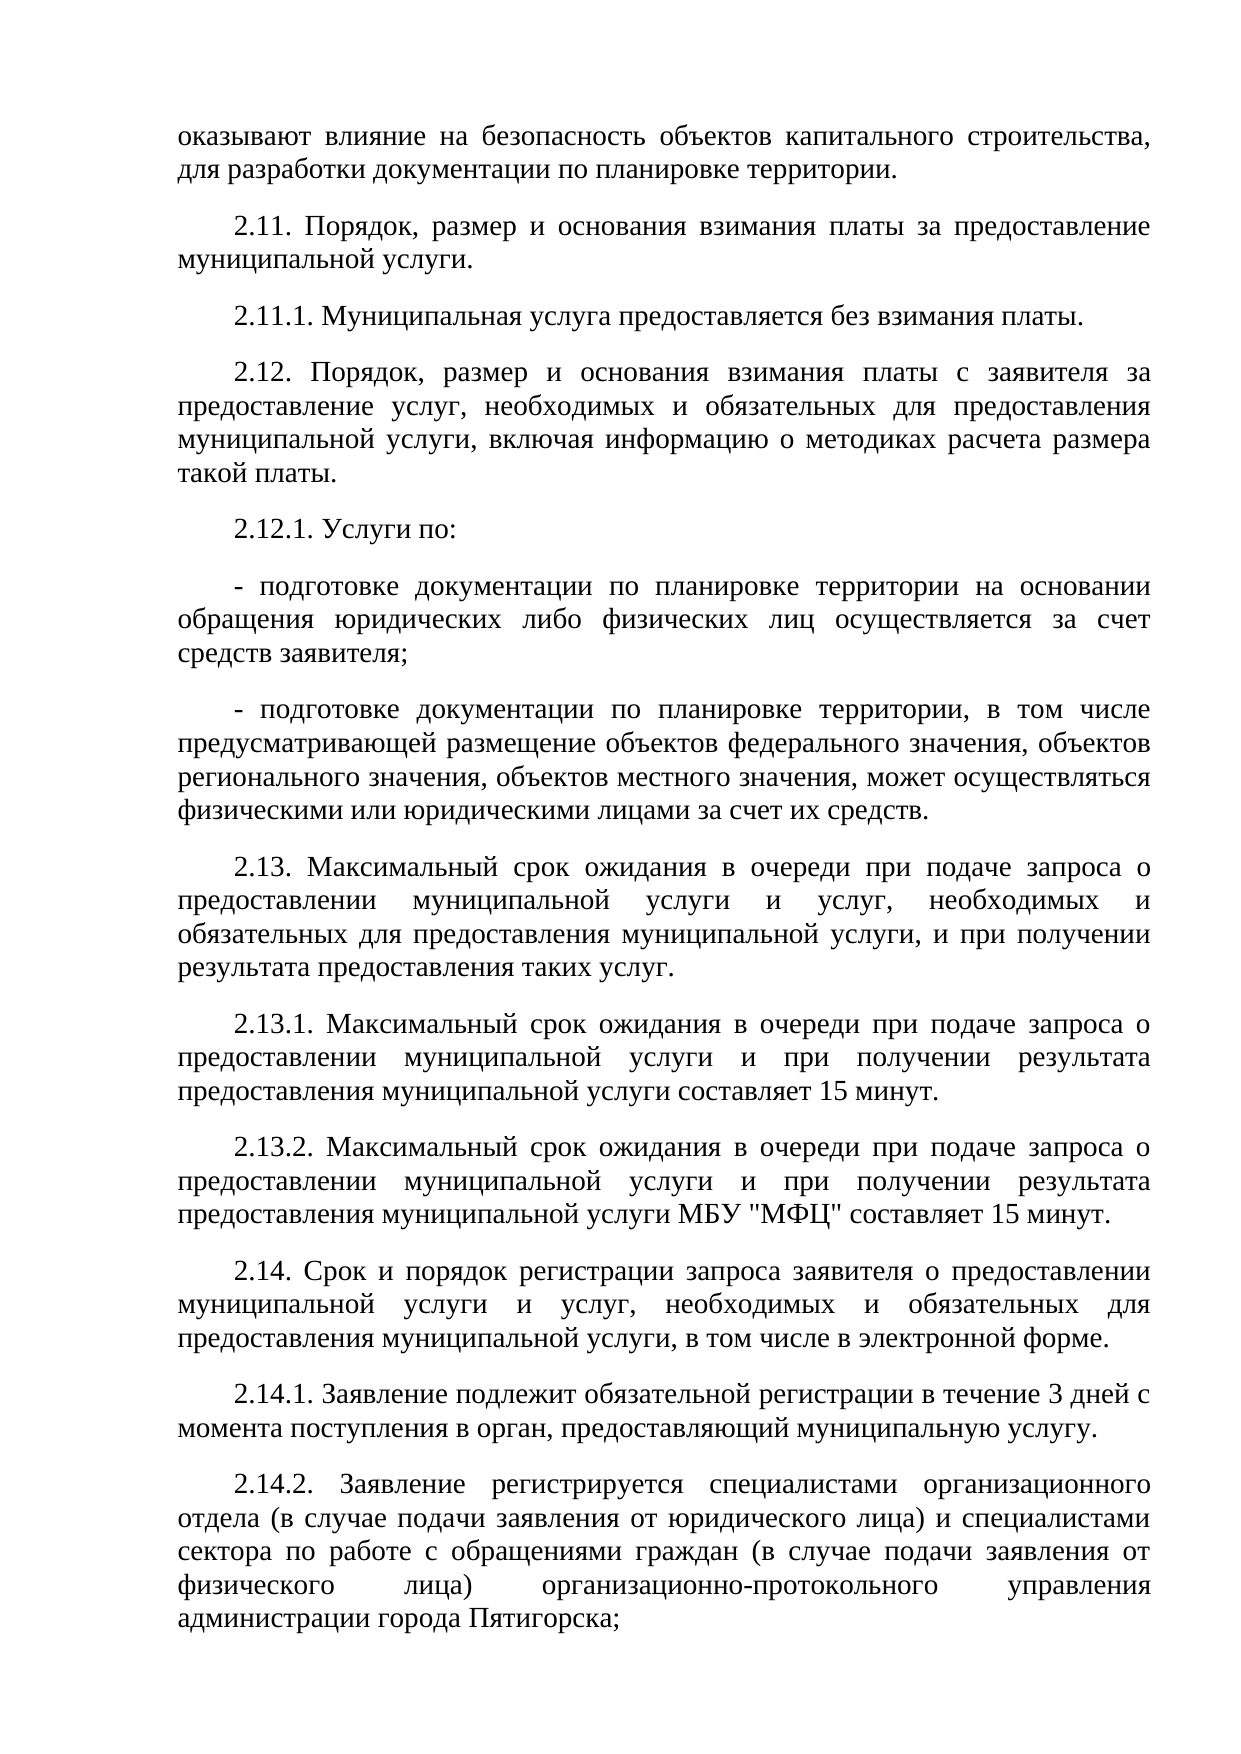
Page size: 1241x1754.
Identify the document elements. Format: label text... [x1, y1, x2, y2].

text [177, 118, 1152, 185]
text 2.14.2. Заявление регистрируется специалистами организационного отдела (в случае подачи заявления от юридического лица) и специалистами сектора по работе с обращениями граждан (в случае подачи заявления от физического лица) организационно-протокольного управления администрации города Пятигорска; [177, 1466, 1152, 1634]
text 2.14. Срок и порядок регистрации запроса заявителя о предоставлении муниципальной услуги и услуг, необходимых и обязательных для предоставления муниципальной услуги, в том числе в электронной форме. [177, 1253, 1152, 1353]
text - подготовке документации по планировке территории, в том числе предусматривающей размещение объектов федерального значения, объектов регионального значения, объектов местного значения, может осуществляться физическими или юридическими лицами за счет их средств. [177, 692, 1152, 826]
text 2.13.1. Максимальный срок ожидания в очереди при подаче запроса о предоставлении муниципальной услуги и при получении результата предоставления муниципальной услуги составляет 15 минут. [177, 1006, 1152, 1106]
text 2.12.1. Услуги по: [177, 512, 1152, 545]
text 2.13.2. Максимальный срок ожидания в очереди при подаче запроса о предоставлении муниципальной услуги и при получении результата предоставления муниципальной услуги МБУ "МФЦ" составляет 15 минут. [177, 1129, 1152, 1230]
text 2.13. Максимальный срок ожидания в очереди при подаче запроса о предоставлении муниципальной услуги и услуг, необходимых и обязательных для предоставления муниципальной услуги, и при получении результата предоставления таких услуг. [177, 849, 1152, 983]
text 2.11. Порядок, размер и основания взимания платы за предоставление муниципальной услуги. [177, 208, 1152, 275]
text 2.12. Порядок, размер и основания взимания платы с заявителя за предоставление услуг, необходимых и обязательных для предоставления муниципальной услуги, включая информацию о методиках расчета размера такой платы. [177, 354, 1152, 489]
text - подготовке документации по планировке территории на основании обращения юридических либо физических лиц осуществляется за счет средств заявителя; [177, 568, 1152, 669]
text 2.14.1. Заявление подлежит обязательной регистрации в течение 3 дней с момента поступления в орган, предоставляющий муниципальную услугу. [177, 1376, 1152, 1443]
text 2.11.1. Муниципальная услуга предоставляется без взимания платы. [177, 298, 1152, 332]
